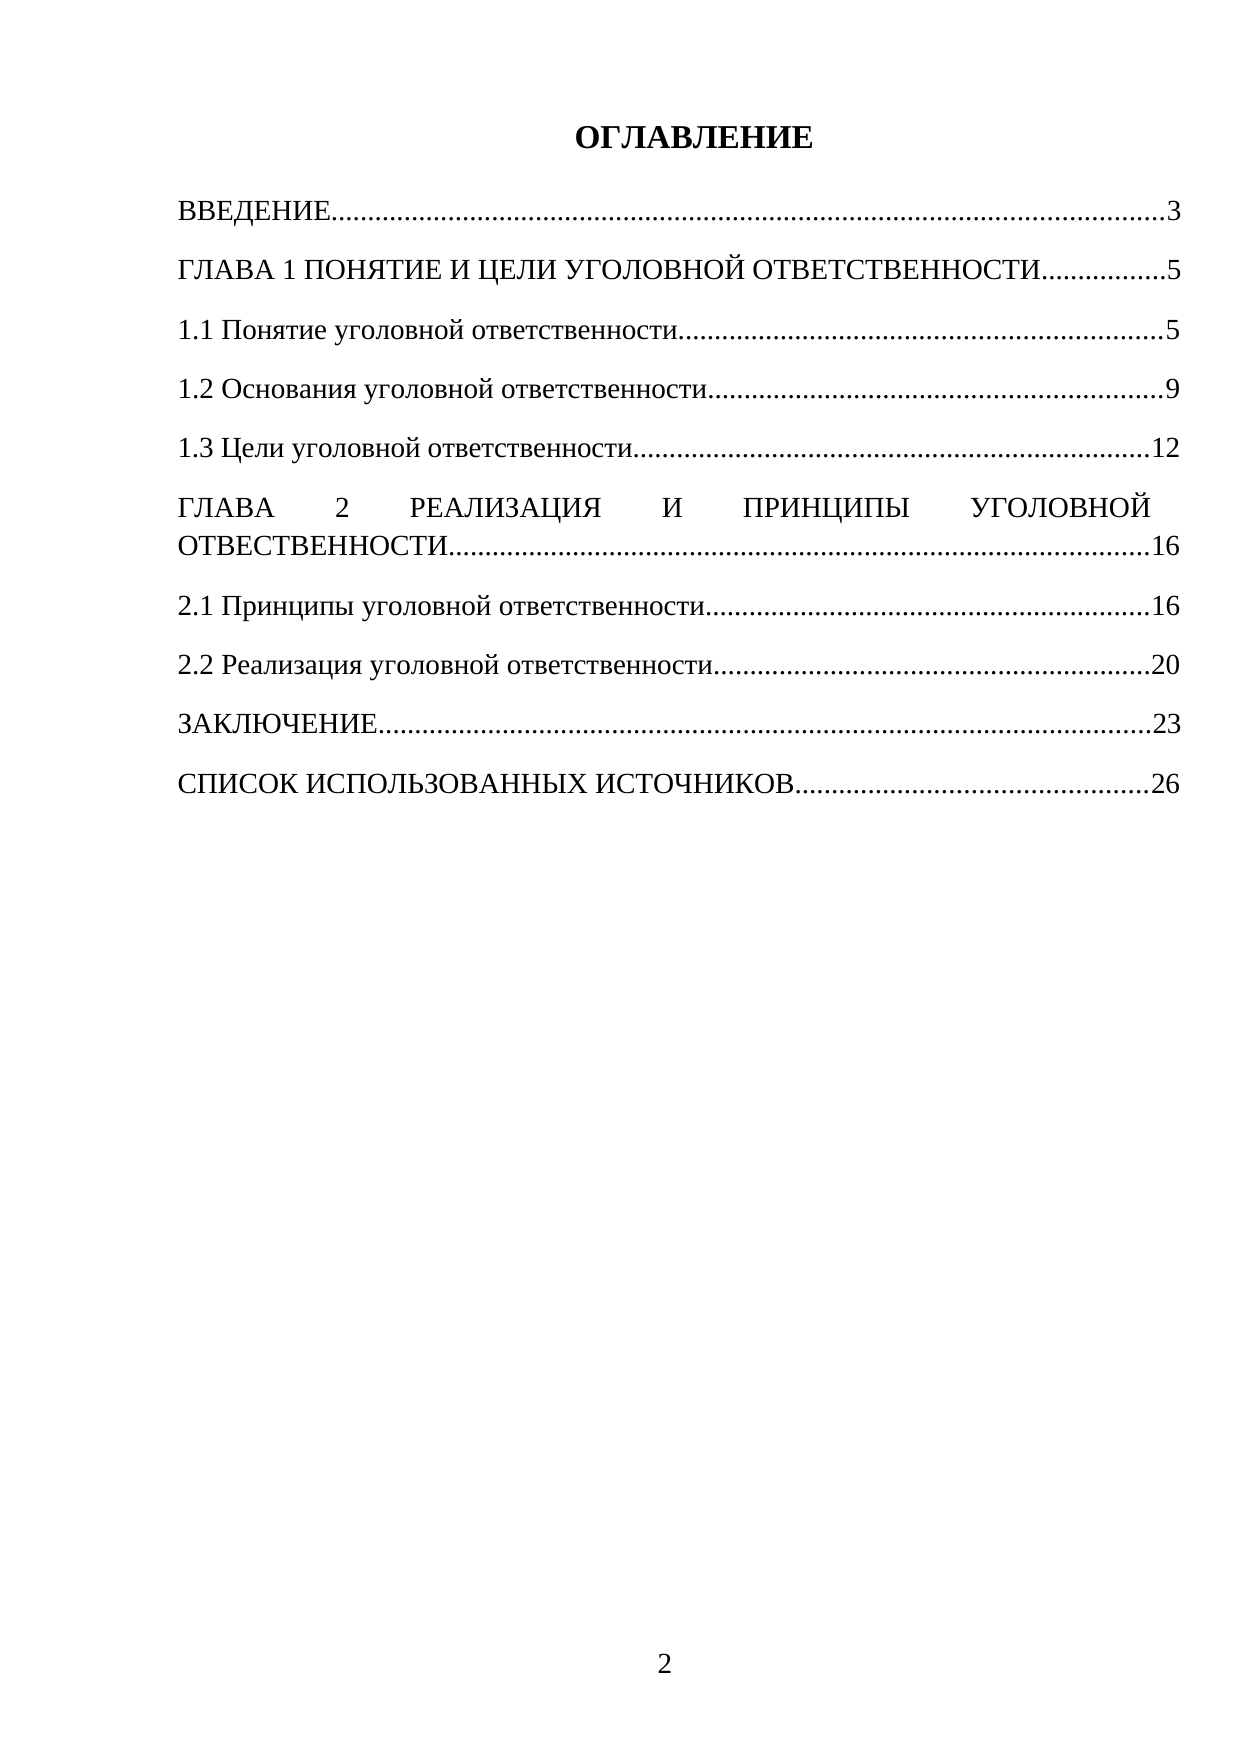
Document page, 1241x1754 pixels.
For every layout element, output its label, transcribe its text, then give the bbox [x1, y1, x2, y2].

text ГЛАВА 1 ПОНЯТИЕ И ЦЕЛИ УГОЛОВНОЙ ОТВЕТСТВЕННОСТИ 5 [177, 252, 1152, 286]
text ВВЕДЕНИЕ 3 [177, 193, 1152, 227]
text 1.3 Цели уголовной ответственности 12 [177, 431, 1152, 464]
text ГЛАВА 2 РЕАЛИЗАЦИЯ И ПРИНЦИПЫ УГОЛОВНОЙ ОТВЕСТВЕННОСТИ 16 [177, 490, 1152, 562]
text 1.1 Понятие уголовной ответственности 5 [177, 312, 1152, 345]
text СПИСОК ИСПОЛЬЗОВАННЫХ ИСТОЧНИКОВ 26 [177, 766, 1152, 799]
text ЗАКЛЮЧЕНИЕ 23 [177, 707, 1152, 740]
text ОГЛАВЛЕНИЕ [177, 118, 1152, 156]
text 2.1 Принципы уголовной ответственности 16 [177, 588, 1152, 621]
text 1.2 Основания уголовной ответственности 9 [177, 371, 1152, 405]
text 2.2 Реализация уголовной ответственности 20 [177, 647, 1152, 681]
